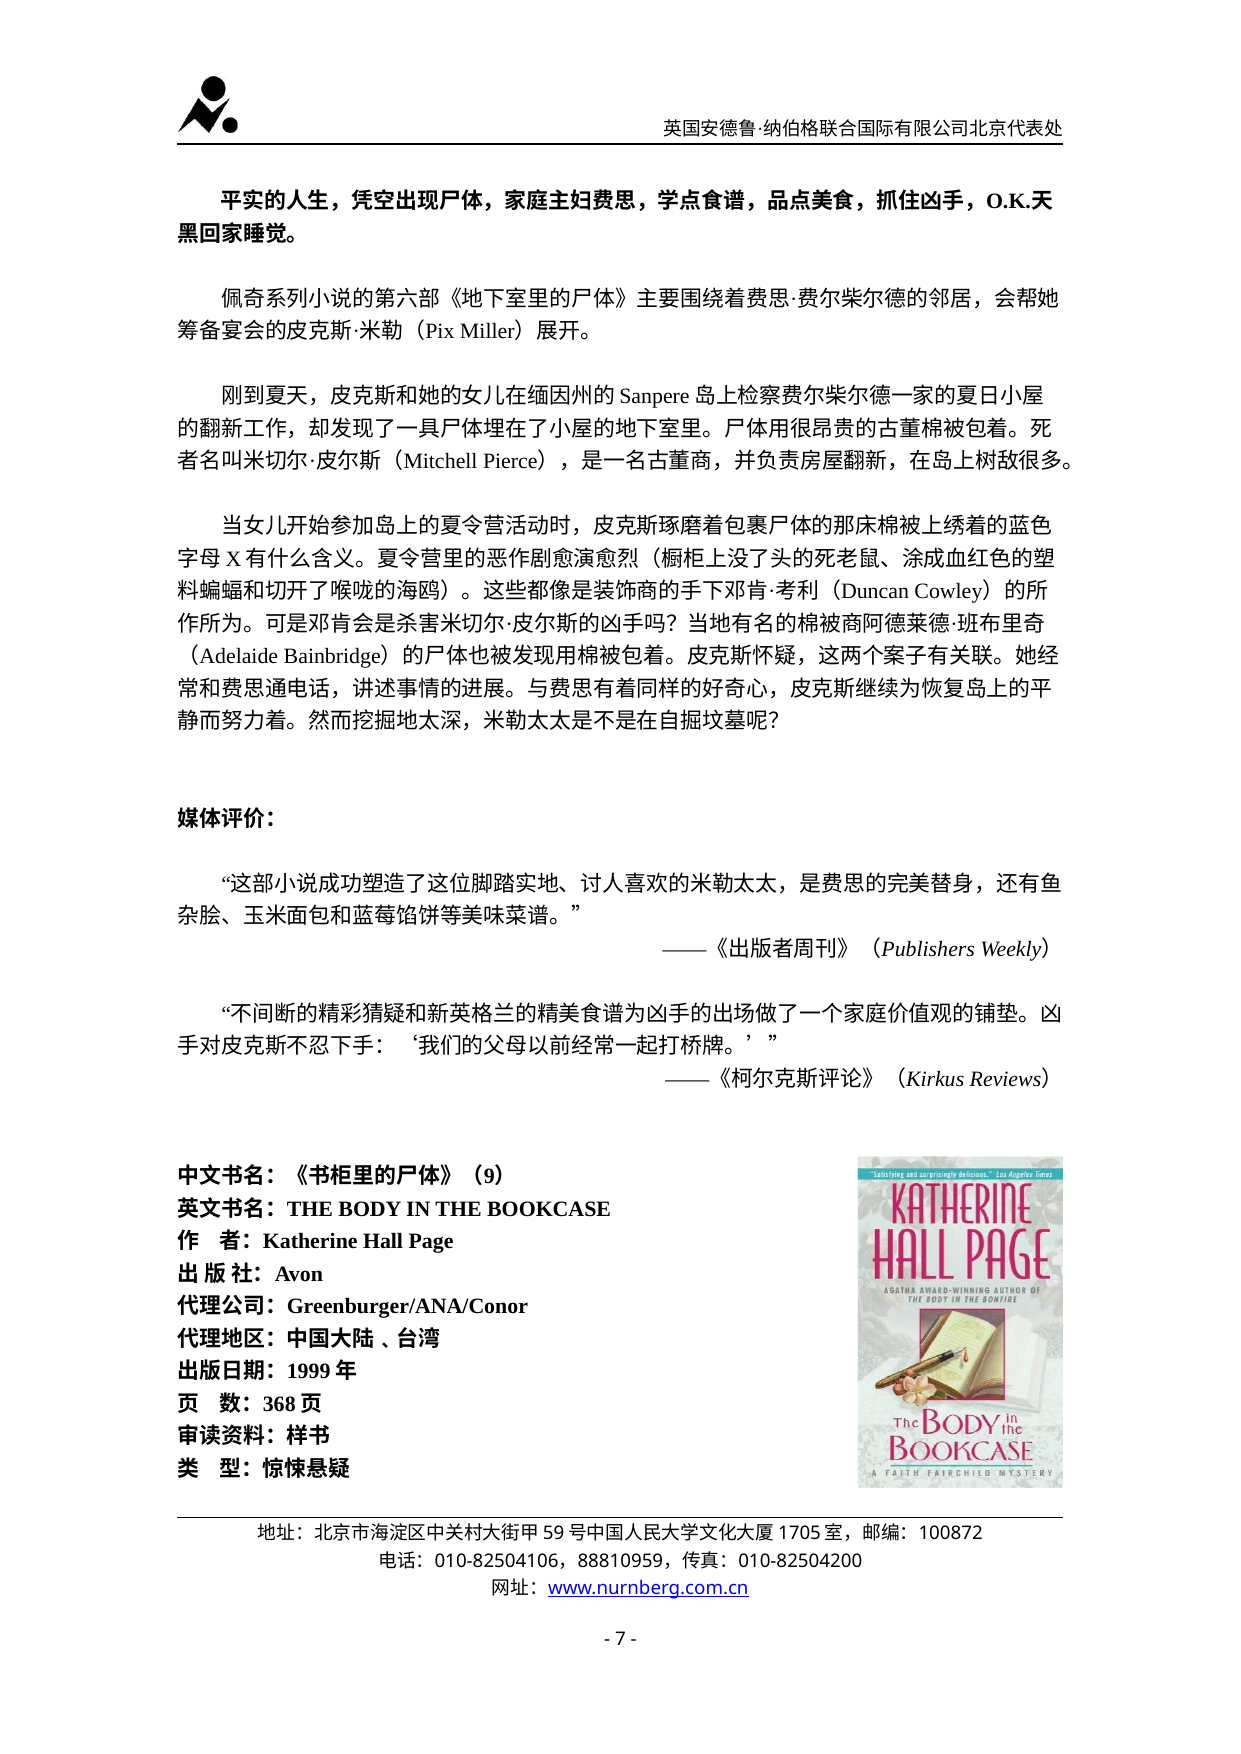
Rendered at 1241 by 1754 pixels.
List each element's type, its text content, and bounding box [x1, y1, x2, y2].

text 代理地区：中国大陆﹑台湾 [177, 1321, 857, 1353]
text 作 者：Katherine Hall Page [177, 1223, 857, 1256]
text 类 型：惊悚悬疑 [177, 1451, 857, 1483]
text 当女儿开始参加岛上的夏令营活动时，皮克斯琢磨着包裹尸体的那床棉被上绣着的蓝色字母X有什么含义。夏令营里的恶作剧愈演愈烈（橱柜上没了头的死老鼠、涂成血红色的塑料蝙蝠和切开了喉咙的海鸥）。这些都像是装饰商的手下邓肯·考利（Duncan Cowley）的所作所为。可是邓肯会是杀害米切尔·皮尔斯的凶手吗？当地有名的棉被商阿德莱德·班布里奇（Adelaide Bainbridge）的尸体也被发现用棉被包着。皮克斯怀疑，这两个案子有关联。她经常和费思通电话，讲述事情的进展。与费思有着同样的好奇心，皮克斯继续为恢复岛上的平静而努力着。然而挖掘地太深，米勒太太是不是在自掘坟墓呢？ [177, 508, 1063, 736]
text 平实的人生，凭空出现尸体，家庭主妇费思，学点食谱，品点美食，抓住凶手，O.K.天黑回家睡觉。 [177, 183, 1063, 248]
text 出版日期：1999年 [177, 1353, 857, 1386]
text ——《柯尔克斯评论》（Kirkus Reviews） [177, 1061, 1063, 1093]
text 代理公司：Greenburger/ANA/Conor [177, 1288, 857, 1321]
picture [177, 76, 238, 133]
text 中文书名：《书柜里的尸体》（9） [177, 1158, 857, 1191]
text “不间断的精彩猜疑和新英格兰的精美食谱为凶手的出场做了一个家庭价值观的铺垫。凶手对皮克斯不忍下手：‘我们的父母以前经常一起打桥牌。’” [177, 996, 1063, 1061]
text 审读资料：样书 [177, 1418, 857, 1451]
text 刚到夏天，皮克斯和她的女儿在缅因州的Sanpere岛上检察费尔柴尔德一家的夏日小屋的翻新工作，却发现了一具尸体埋在了小屋的地下室里。尸体用很昂贵的古董棉被包着。死者名叫米切尔·皮尔斯（Mitchell Pierce），是一名古董商，并负责房屋翻新，在岛上树敌很多。 [177, 378, 1063, 476]
picture [857, 1156, 1063, 1488]
text 佩奇系列小说的第六部《地下室里的尸体》主要围绕着费思·费尔柴尔德的邻居，会帮她筹备宴会的皮克斯·米勒（Pix Miller）展开。 [177, 281, 1063, 346]
text 页 数：368页 [177, 1386, 857, 1418]
text ——《出版者周刊》（Publishers Weekly） [177, 931, 1063, 963]
text 出 版 社：Avon [177, 1256, 857, 1288]
text 媒体评价： [177, 801, 1063, 833]
text “这部小说成功塑造了这位脚踏实地、讨人喜欢的米勒太太，是费思的完美替身，还有鱼杂脍、玉米面包和蓝莓馅饼等美味菜谱。” [177, 866, 1063, 931]
text 英文书名：THE BODY IN THE BOOKCASE [177, 1191, 857, 1223]
